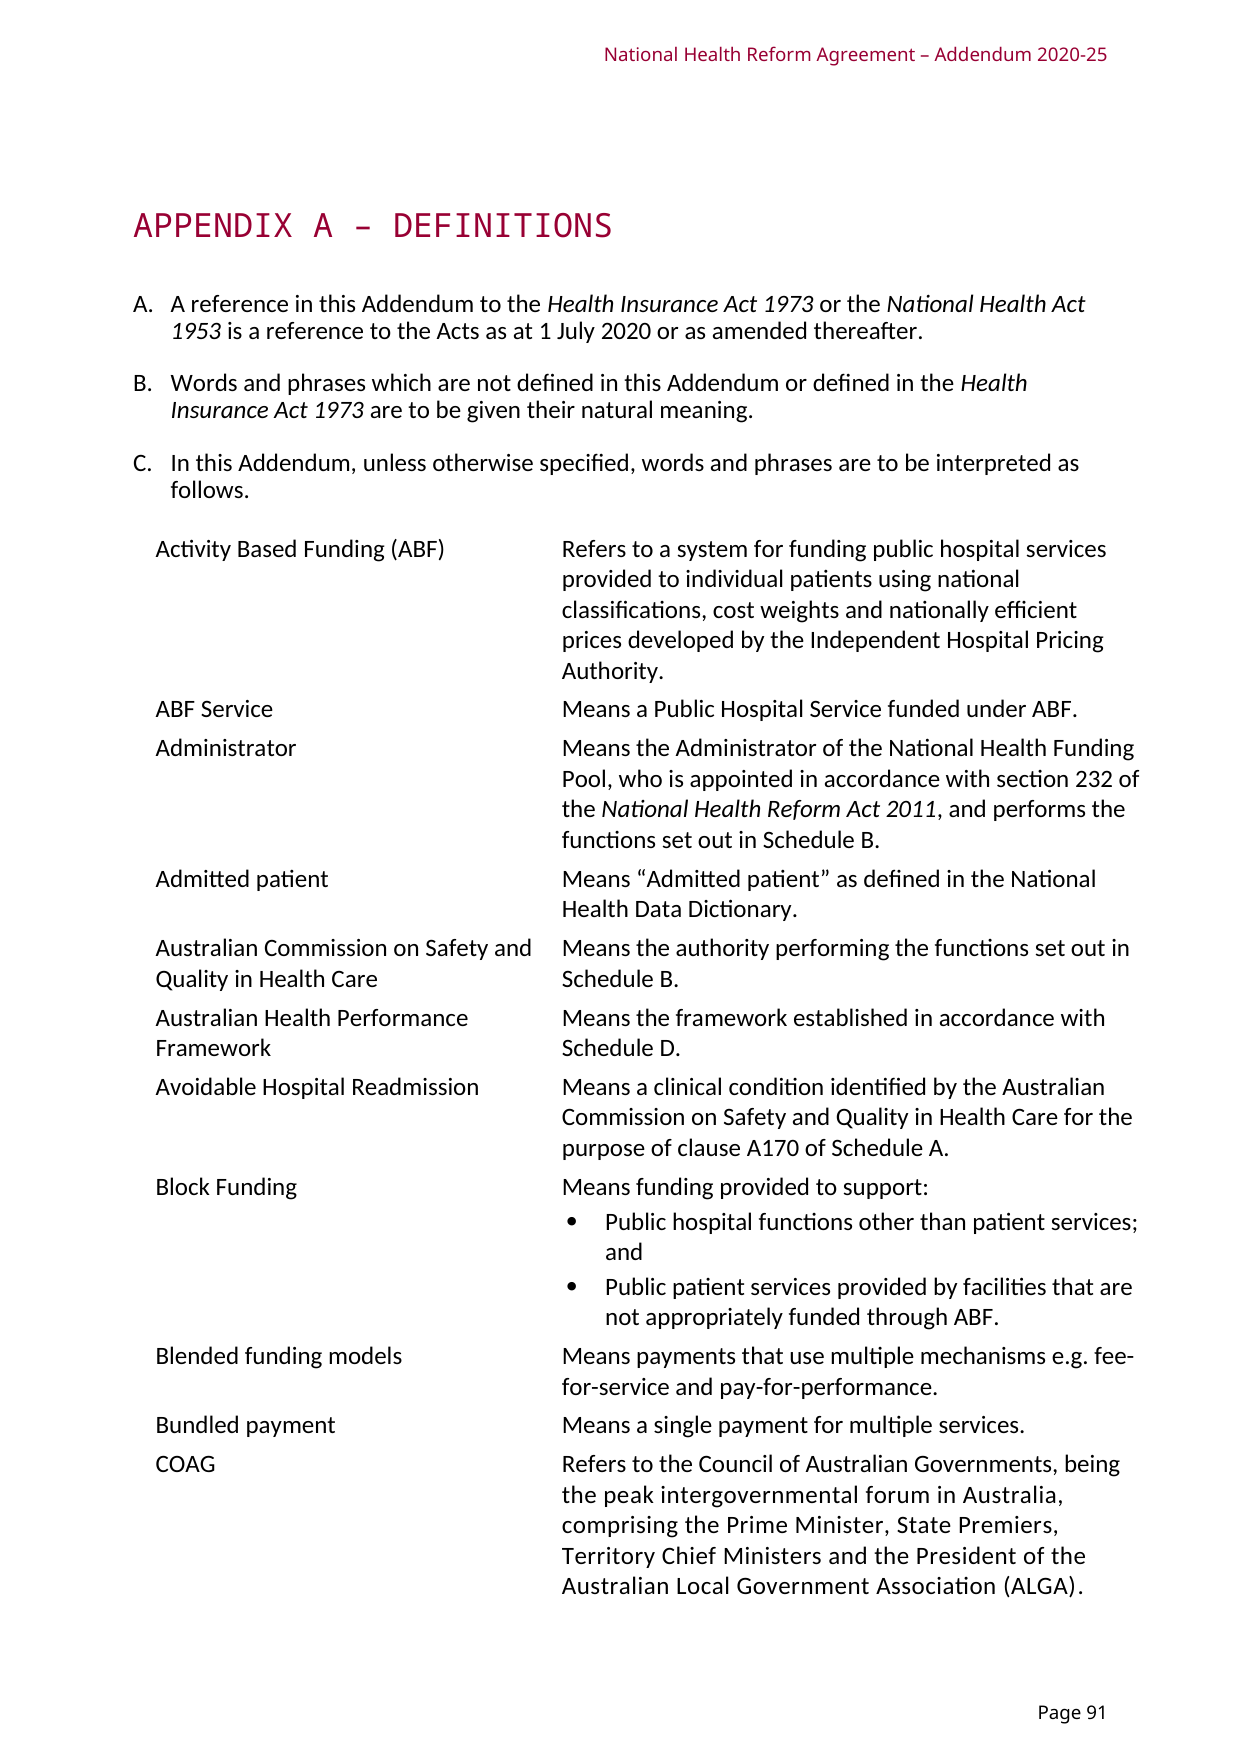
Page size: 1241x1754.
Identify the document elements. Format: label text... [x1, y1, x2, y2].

table_cell Means the framework established in accordance with Schedule D. [550, 998, 1154, 1067]
table_cell Australian Health Performance Framework [144, 998, 550, 1067]
table_cell COAG [144, 1444, 550, 1605]
list A reference in this Addendum to the Health Insurance Act 1973 or the National Health Act 1953 is a reference to the Acts as at 1 July 2020 or as amended thereafter. [133, 291, 1107, 345]
list In this Addendum, unless otherwise specified, words and phrases are to be interpreted as follows. [133, 449, 1107, 503]
table_cell Bundled payment [144, 1405, 550, 1444]
table_cell Australian Commission on Safety and Quality in Health Care [144, 928, 550, 997]
table_cell Means payments that use multiple mechanisms e.g. fee-for-service and pay-for-performance. [550, 1336, 1154, 1405]
table_cell ABF Service [144, 690, 550, 728]
table_cell Means “Admitted patient” as defined in the National Health Data Dictionary. [550, 859, 1154, 928]
table_cell Refers to the Council of Australian Governments, being the peak intergovernmental forum in Australia, comprising the Prime Minister, State Premiers, Territory Chief Ministers and the President of the Australian Local Government Association (ALGA). [550, 1444, 1154, 1605]
table_cell Avoidable Hospital Readmission [144, 1067, 550, 1167]
table_cell Means a clinical condition identified by the Australian Commission on Safety and Quality in Health Care for the purpose of clause A170 of Schedule A. [550, 1067, 1154, 1167]
table_cell Block Funding [144, 1167, 550, 1336]
table_header Refers to a system for funding public hospital services provided to individual patients using national classifications, cost weights and nationally efficient prices developed by the Independent Hospital Pricing Authority. [550, 529, 1154, 689]
table_cell Admitted patient [144, 859, 550, 928]
subtitle Appendix A – Definitions [133, 201, 1107, 247]
table_header Activity Based Funding (ABF) [144, 529, 550, 689]
table_cell Means a single payment for multiple services. [550, 1405, 1154, 1444]
table_cell Means the Administrator of the National Health Funding Pool, who is appointed in accordance with section 232 of the National Health Reform Act 2011, and performs the functions set out in Schedule B. [550, 728, 1154, 859]
table_cell Means a Public Hospital Service funded under ABF. [550, 690, 1154, 728]
table_cell Blended funding models [144, 1336, 550, 1405]
list Words and phrases which are not defined in this Addendum or defined in the Health Insurance Act 1973 are to be given their natural meaning. [133, 370, 1107, 424]
table_cell Means funding provided to support: Public hospital functions other than patient services; and Public patient services provided by facilities that are not appropriately funded through ABF. [550, 1167, 1154, 1336]
table_cell Administrator [144, 728, 550, 859]
table_cell Means the authority performing the functions set out in Schedule B. [550, 928, 1154, 997]
